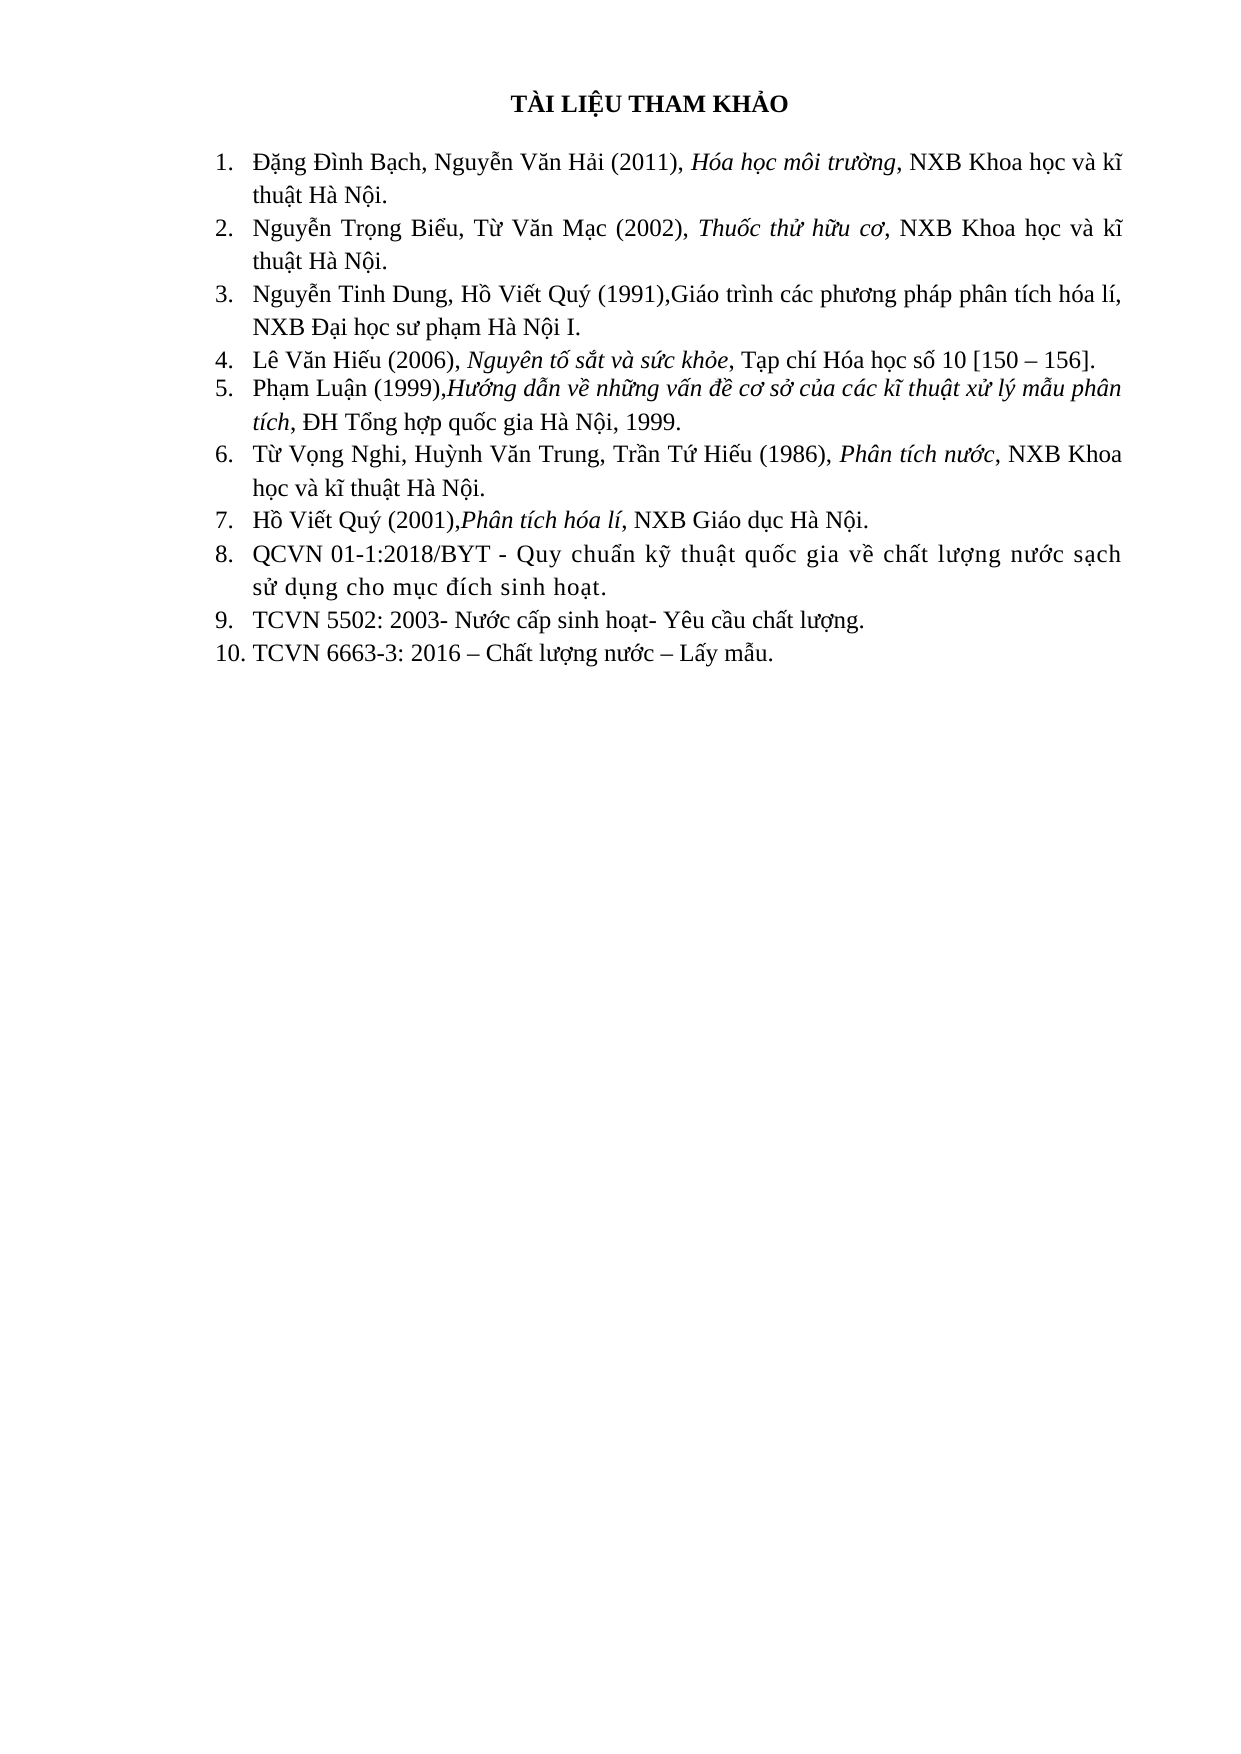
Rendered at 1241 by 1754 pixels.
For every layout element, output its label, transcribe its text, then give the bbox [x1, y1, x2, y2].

list Từ Vọng Nghi, Huỳnh Văn Trung, Trần Tứ Hiếu (1986), Phân tích nước, NXB Khoa học và kĩ thuật Hà Nội. [215, 439, 1122, 501]
list TCVN 6663-3: 2016 – Chất lượng nước – Lấy mẫu. [215, 638, 1122, 666]
list Nguyễn Tinh Dung, Hồ Viết Quý (1991),Giáo trình các phương pháp phân tích hóa lí, NXB Đại học sư phạm Hà Nội I. [215, 279, 1122, 341]
list Phạm Luận (1999),Hướng dẫn về những vấn đề cơ sở của các kĩ thuật xử lý mẫu phân tích, ĐH Tổng hợp quốc gia Hà Nội, 1999. [215, 373, 1122, 435]
list QCVN 01-1:2018/BYT - Quy chuẩn kỹ thuật quốc gia về chất lượng nước sạch sử dụng cho mục đích sinh hoạt. [215, 539, 1122, 600]
list Hồ Viết Quý (2001),Phân tích hóa lí, NXB Giáo dục Hà Nội. [215, 506, 1122, 534]
list TCVN 5502: 2003- Nước cấp sinh hoạt- Yêu cầu chất lượng. [215, 605, 1122, 633]
list Nguyễn Trọng Biểu, Từ Văn Mạc (2002), Thuốc thử hữu cơ, NXB Khoa học và kĩ thuật Hà Nội. [215, 213, 1122, 274]
text TÀI LIỆU THAM KHẢO [177, 89, 1122, 117]
list Đặng Đình Bạch, Nguyễn Văn Hải (2011), Hóa học môi trường, NXB Khoa học và kĩ thuật Hà Nội. [215, 147, 1122, 208]
list Lê Văn Hiếu (2006), Nguyên tố sắt và sức khỏe, Tạp chí Hóa học số 10 [150 – 156]. [215, 345, 1122, 373]
